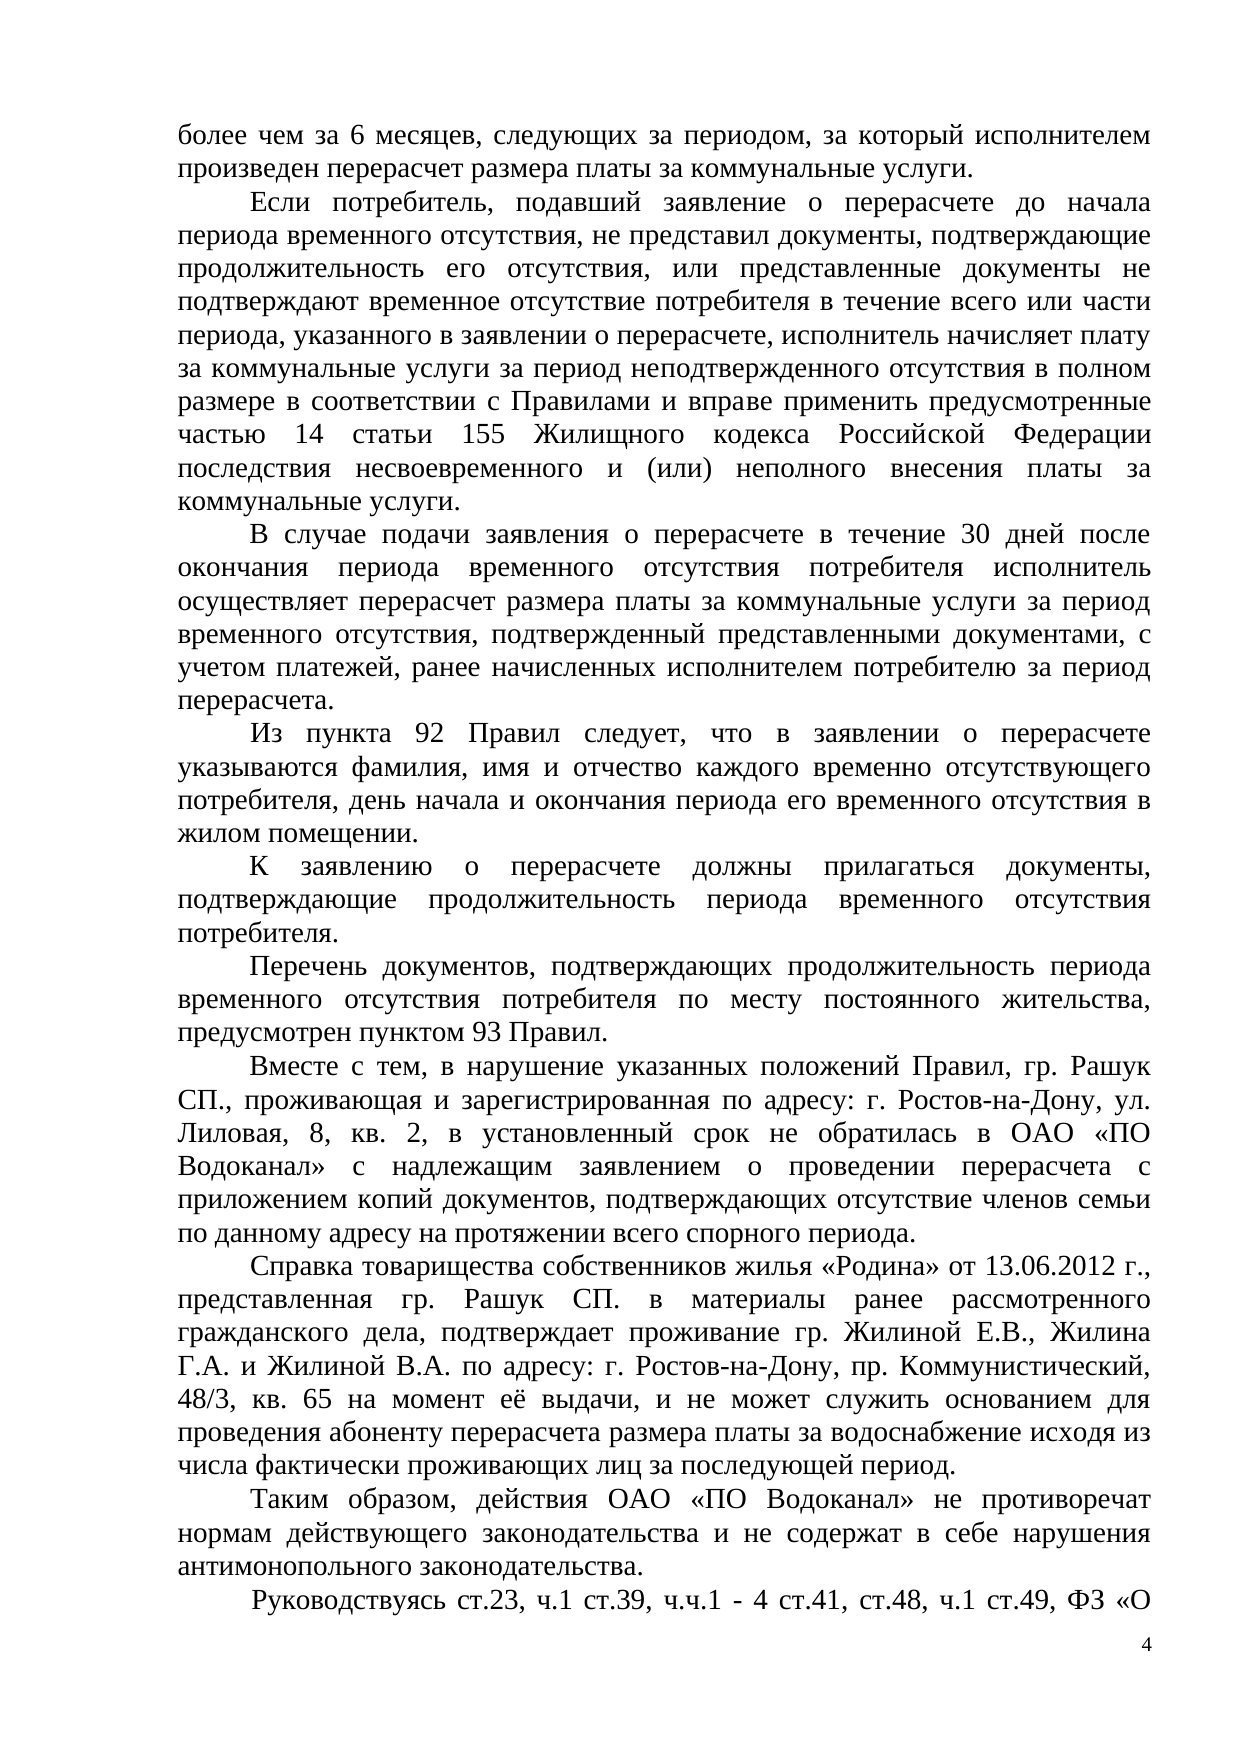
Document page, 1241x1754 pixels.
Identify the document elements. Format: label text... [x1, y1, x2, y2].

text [177, 118, 1152, 184]
text Таким образом, действия ОАО «ПО Водоканал» не противоречат нормам действующего законодательства и не содержат в себе нарушения антимонопольного законодательства. [177, 1481, 1152, 1582]
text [177, 1582, 1152, 1615]
text Вместе с тем, в нарушение указанных положений Правил, гр. Рашук СП., проживающая и зарегистрированная по адресу: г. Ростов-на-Дону, ул. Лиловая, 8, кв. 2, в установленный срок не обратилась в ОАО «ПО Водоканал» с надлежащим заявлением о проведении перерасчета с приложением копий документов, подтверждающих отсутствие членов семьи по данному адресу на протяжении всего спорного периода. [177, 1049, 1152, 1249]
text Если потребитель, подавший заявление о перерасчете до начала периода временного отсутствия, не представил документы, подтверждающие продолжительность его отсутствия, или представленные документы не подтверждают временное отсутствие потребителя в течение всего или части периода, указанного в заявлении о перерасчете, исполнитель начисляет плату за коммунальные услуги за период неподтвержденного отсутствия в полном размере в соответствии с Правилами и вправе применить предусмотренные частью 14 статьи 155 Жилищного кодекса Российской Федерации последствия несвоевременного и (или) неполного внесения платы за коммунальные услуги. [177, 184, 1152, 517]
text В случае подачи заявления о перерасчете в течение 30 дней после окончания периода временного отсутствия потребителя исполнитель осуществляет перерасчет размера платы за коммунальные услуги за период временного отсутствия, подтвержденный представленными документами, с учетом платежей, ранее начисленных исполнителем потребителю за период перерасчета. [177, 517, 1152, 716]
text Перечень документов, подтверждающих продолжительность периода временного отсутствия потребителя по месту постоянного жительства, предусмотрен пунктом 93 Правил. [177, 949, 1152, 1048]
text Из пункта 92 Правил следует, что в заявлении о перерасчете указываются фамилия, имя и отчество каждого временно отсутствующего потребителя, день начала и окончания периода его временного отсутствия в жилом помещении. [177, 716, 1152, 849]
text К заявлению о перерасчете должны прилагаться документы, подтверждающие продолжительность периода временного отсутствия потребителя. [177, 849, 1152, 949]
text Справка товарищества собственников жилья «Родина» от 13.06.2012 г., представленная гр. Рашук СП. в материалы ранее рассмотренного гражданского дела, подтверждает проживание гр. Жилиной Е.В., Жилина Г.А. и Жилиной В.А. по адресу: г. Ростов-на-Дону, пр. Коммунистический, 48/3, кв. 65 на момент её выдачи, и не может служить основанием для проведения абоненту перерасчета размера платы за водоснабжение исходя из числа фактически проживающих лиц за последующей период. [177, 1249, 1152, 1481]
